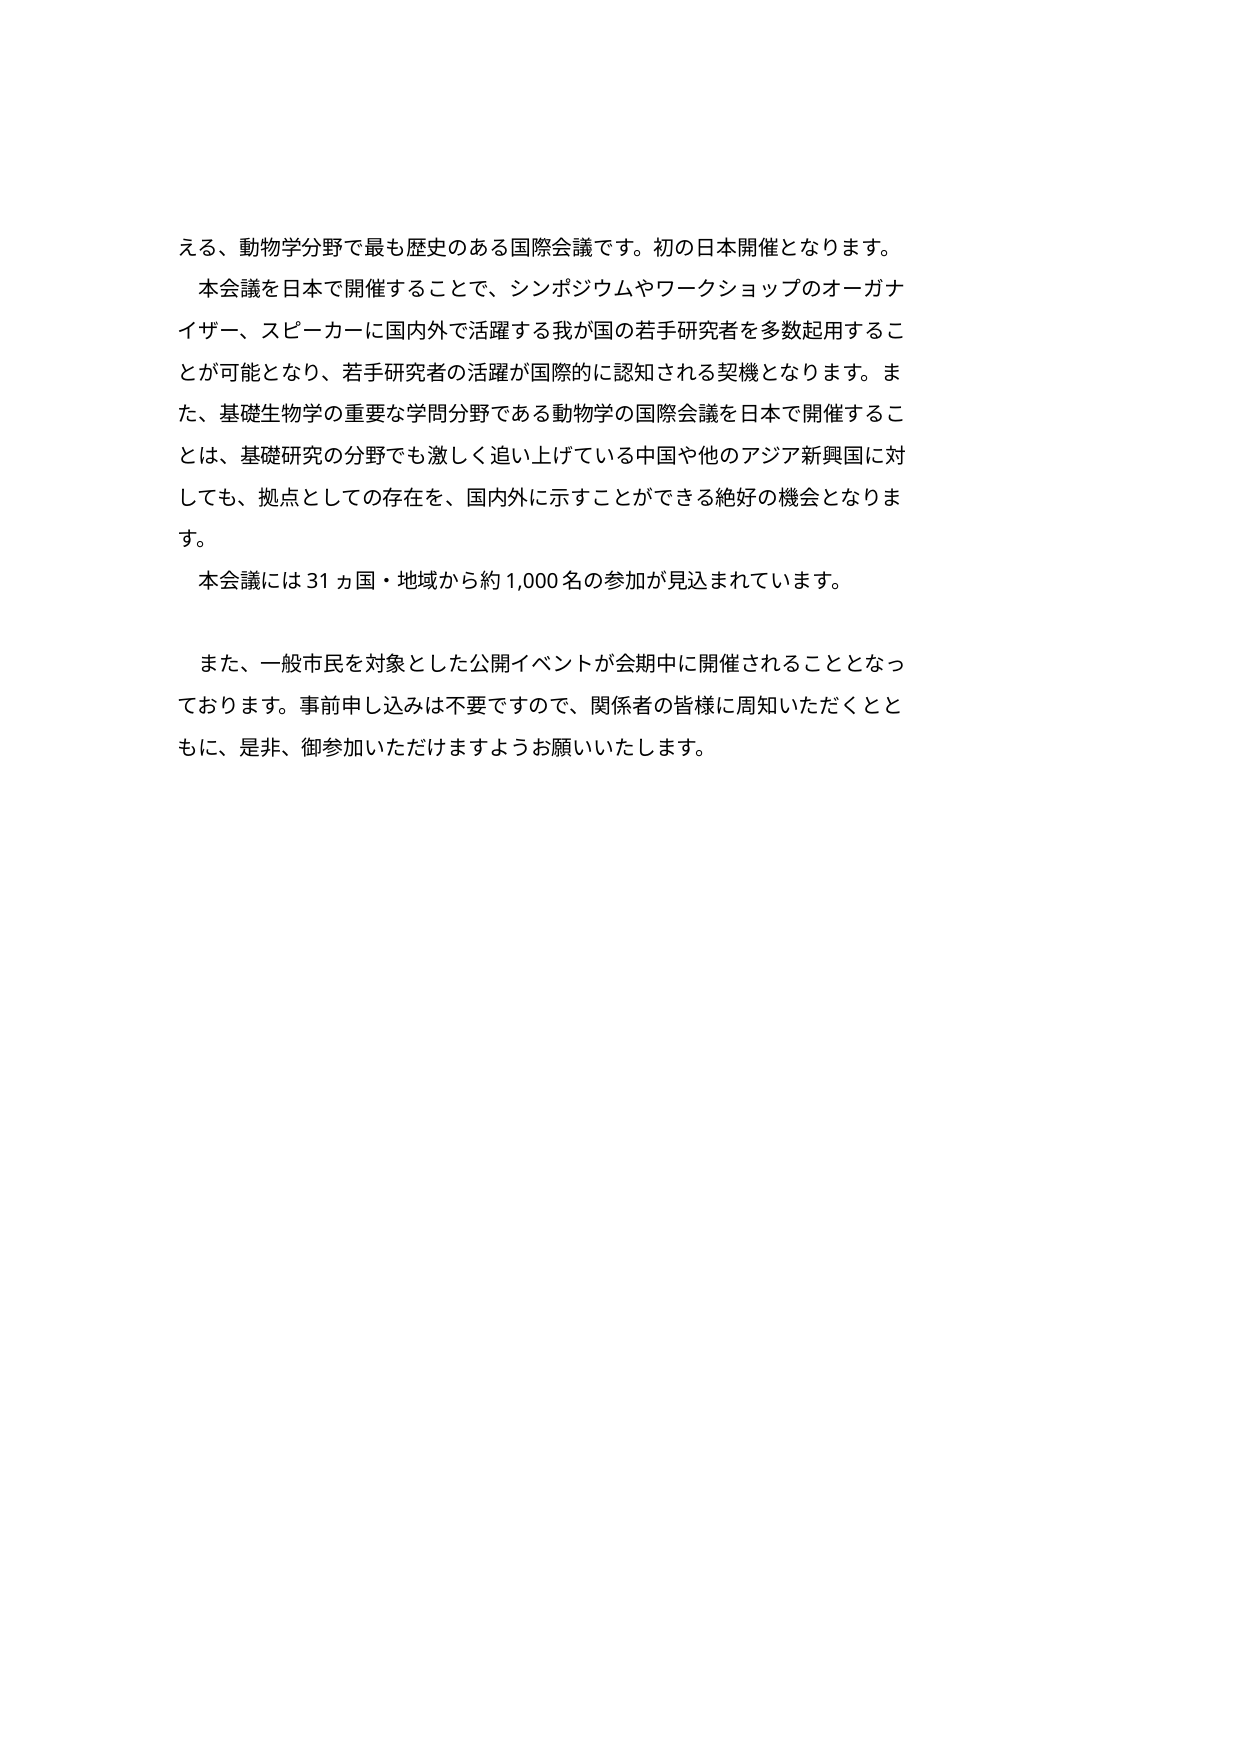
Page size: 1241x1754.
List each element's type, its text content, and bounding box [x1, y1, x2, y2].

text とが可能となり、若手研究者の活躍が国際的に認知される契機となります。ま [177, 350, 1063, 392]
text もに、是非、御参加いただけますようお願いいたします。 [177, 725, 1063, 767]
text イザー、スピーカーに国内外で活躍する我が国の若手研究者を多数起用するこ [177, 308, 1063, 350]
text また、一般市民を対象とした公開イベントが会期中に開催されることとなっ [177, 642, 1063, 683]
text ております。事前申し込みは不要ですので、関係者の皆様に周知いただくとと [177, 683, 1063, 725]
text た、基礎生物学の重要な学問分野である動物学の国際会議を日本で開催するこ [177, 392, 1063, 433]
text 本会議を日本で開催することで、シンポジウムやワークショップのオーガナ [177, 267, 1063, 308]
text 本会議には31ヵ国・地域から約1,000名の参加が見込まれています。 [177, 558, 1063, 600]
text しても、拠点としての存在を、国内外に示すことができる絶好の機会となりま [177, 475, 1063, 517]
text す。 [177, 517, 1063, 558]
text える、動物学分野で最も歴史のある国際会議です。初の日本開催となります。 [177, 225, 1063, 267]
text とは、基礎研究の分野でも激しく追い上げている中国や他のアジア新興国に対 [177, 433, 1063, 475]
